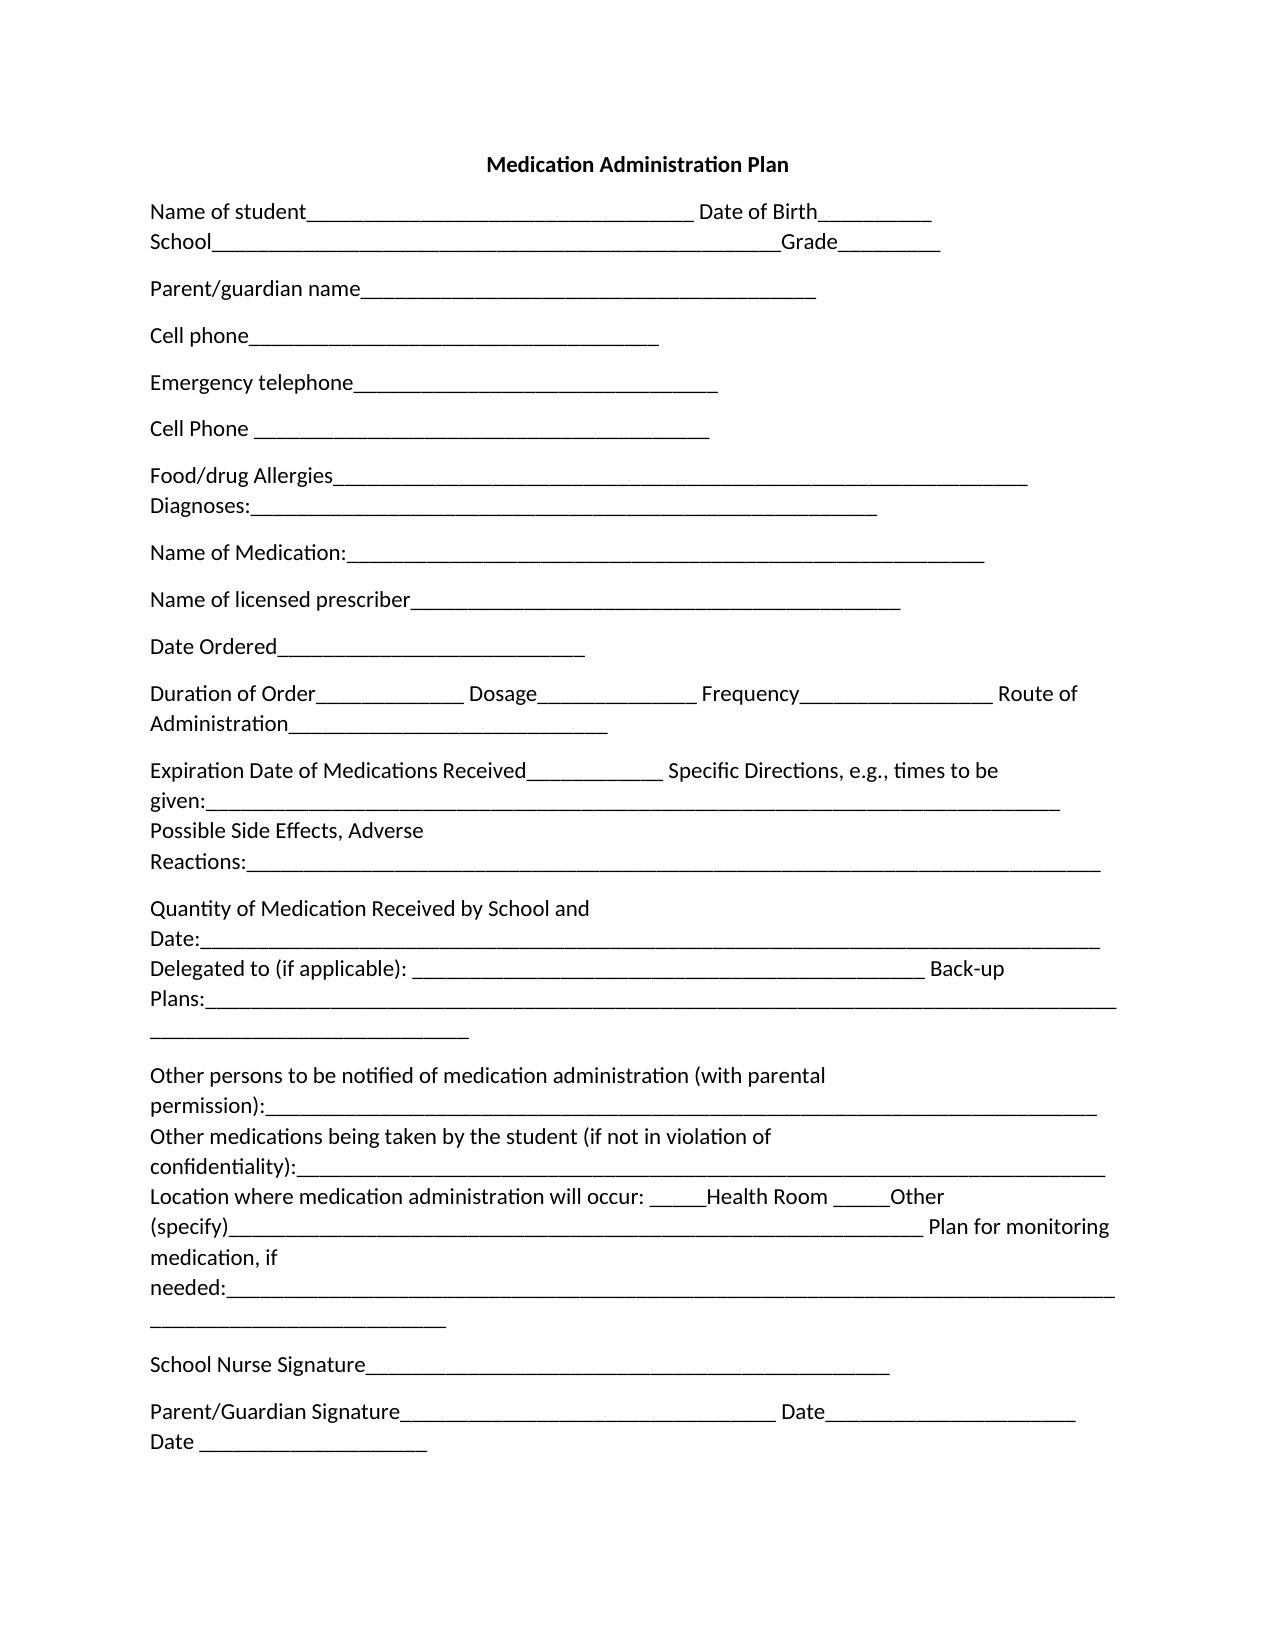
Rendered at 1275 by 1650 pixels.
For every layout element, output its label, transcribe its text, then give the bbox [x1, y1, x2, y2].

text Emergency telephone________________________________ [150, 368, 1125, 396]
text Date Ordered___________________________ [150, 632, 1125, 660]
text Name of licensed prescriber___________________________________________ [150, 585, 1125, 613]
text Name of student__________________________________ Date of Birth__________ School__________________________________________________Grade_________ [150, 197, 1125, 255]
text Duration of Order_____________ Dosage______________ Frequency_________________ Route of Administration____________________________ [150, 679, 1125, 737]
text Medication Administration Plan [150, 150, 1125, 178]
text Cell Phone ________________________________________ [150, 414, 1125, 443]
text Other persons to be notified of medication administration (with parental permission):_________________________________________________________________________ Other medications being taken by the student (if not in violation of confidentiality):_______________________________________________________________________ Location where medication administration will occur: _____Health Room _____Other (specify)_____________________________________________________________ Plan for monitoring medication, if needed:________________________________________________________________________________________________________ [150, 1061, 1125, 1331]
text Name of Medication:________________________________________________________ [150, 538, 1125, 567]
text Parent/Guardian Signature_________________________________ Date______________________ Date ____________________ [150, 1397, 1125, 1455]
text Parent/guardian name________________________________________ [150, 274, 1125, 302]
text School Nurse Signature______________________________________________ [150, 1350, 1125, 1378]
text Quantity of Medication Received by School and Date:_______________________________________________________________________________ Delegated to (if applicable): _____________________________________________ Back-up Plans:____________________________________________________________________________________________________________ [150, 894, 1125, 1043]
text Cell phone____________________________________ [150, 321, 1125, 349]
text Food/drug Allergies_____________________________________________________________ Diagnoses:_______________________________________________________ [150, 461, 1125, 520]
text Expiration Date of Medications Received____________ Specific Directions, e.g., times to be given:___________________________________________________________________________ Possible Side Effects, Adverse Reactions:___________________________________________________________________________ [150, 756, 1125, 875]
